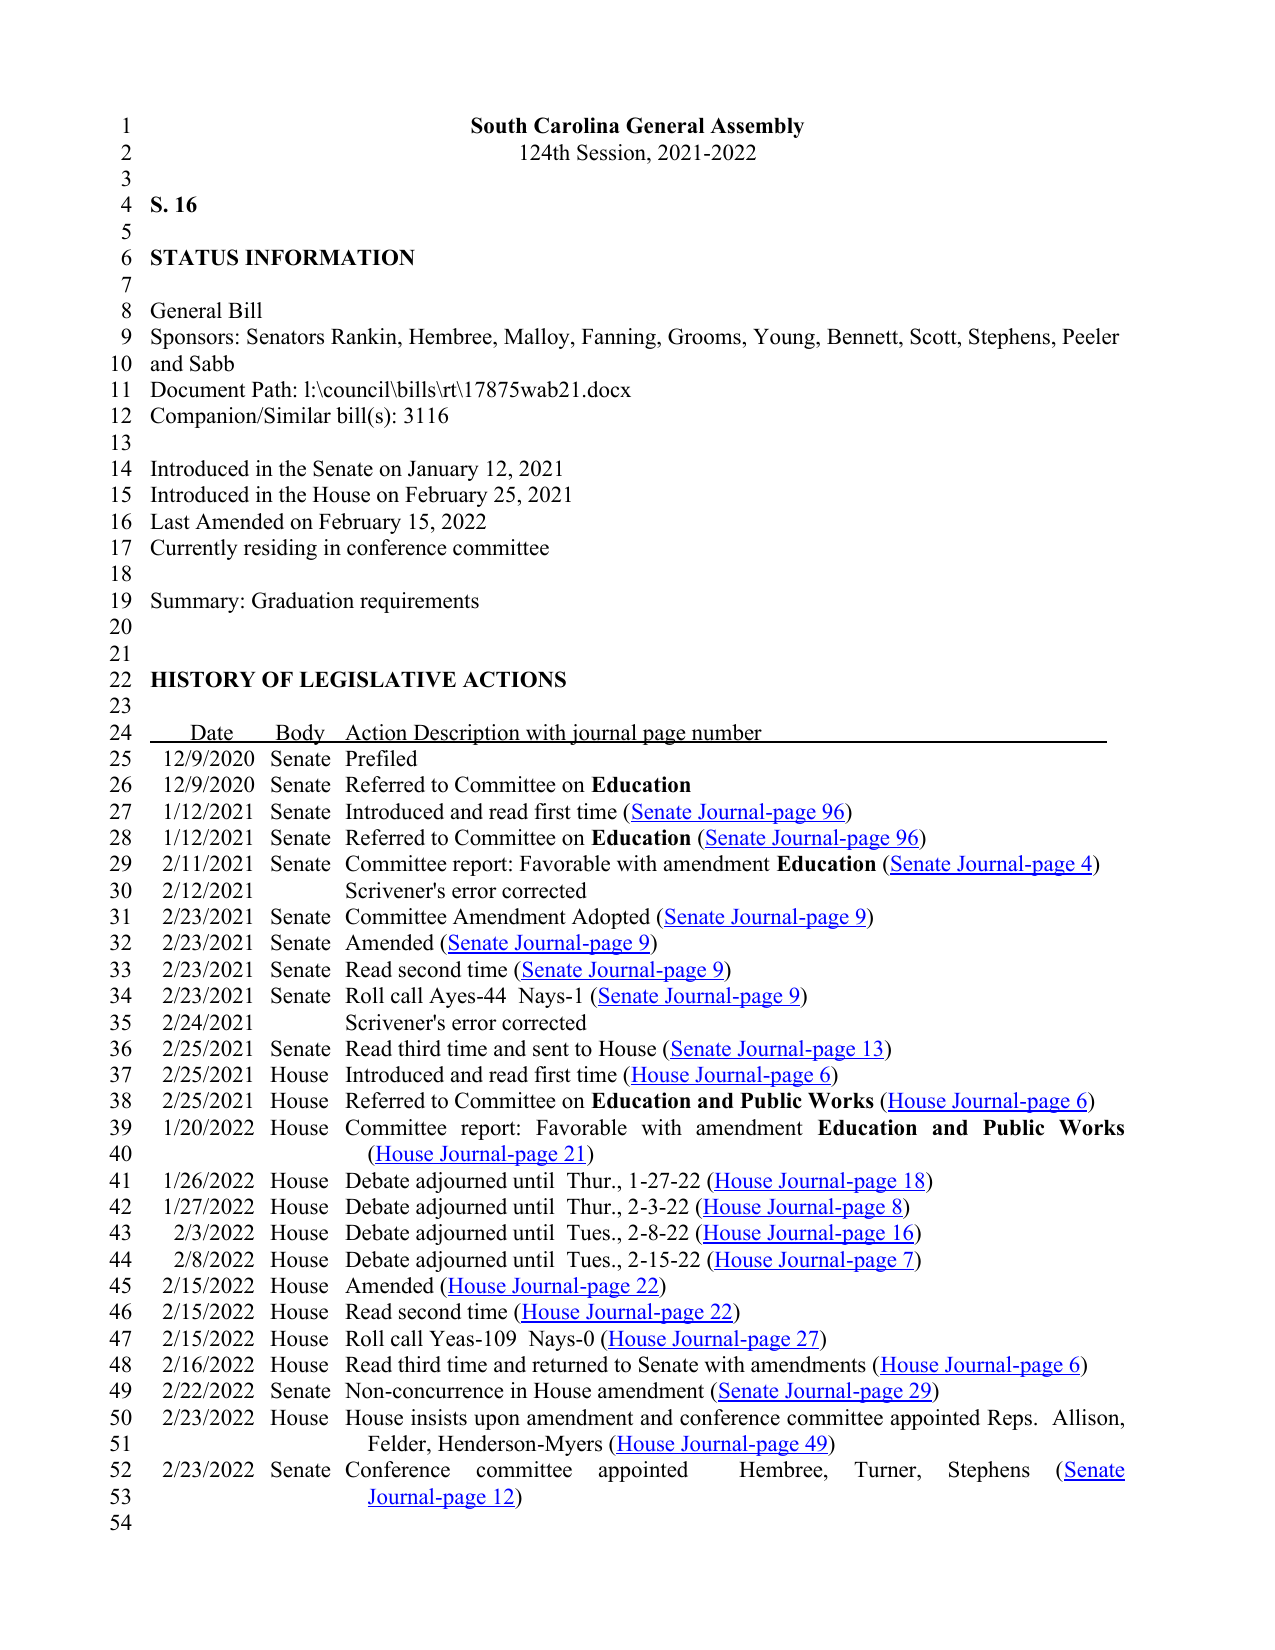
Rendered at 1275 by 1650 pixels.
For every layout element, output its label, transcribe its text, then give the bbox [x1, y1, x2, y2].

text General Bill [150, 297, 1125, 323]
text 2/23/2021 Senate Committee Amendment Adopted (Senate Journal-page 9) [150, 903, 1125, 929]
text 2/23/2021 Senate Read second time (Senate Journal-page 9) [150, 956, 1125, 982]
text 12/9/2020 Senate Prefiled [150, 745, 1125, 771]
text HISTORY OF LEGISLATIVE ACTIONS [150, 666, 1125, 692]
text Last Amended on February 15, 2022 [150, 508, 1125, 534]
text 2/23/2021 Senate Amended (Senate Journal-page 9) [150, 929, 1125, 956]
text 2/25/2021 Senate Read third time and sent to House (Senate Journal-page 13) [150, 1035, 1125, 1061]
text 2/22/2022 Senate Non-concurrence in House amendment (Senate Journal-page 29) [150, 1377, 1125, 1404]
text 1/12/2021 Senate Introduced and read first time (Senate Journal-page 96) [150, 798, 1125, 824]
text 2/16/2022 House Read third time and returned to Senate with amendments (House Journal-page 6) [150, 1351, 1125, 1377]
text 124th Session, 2021-2022 [150, 139, 1125, 165]
text Sponsors: Senators Rankin, Hembree, Malloy, Fanning, Grooms, Young, Bennett, Scott, Stephens, Peeler and Sabb [150, 323, 1125, 376]
text 2/15/2022 House Amended (House Journal-page 22) [150, 1272, 1125, 1298]
text 2/25/2021 House Referred to Committee on Education and Public Works (House Journal-page 6) [150, 1088, 1125, 1114]
text 2/15/2022 House Read second time (House Journal-page 22) [150, 1298, 1125, 1325]
text Currently residing in conference committee [150, 534, 1125, 561]
text Companion/Similar bill(s): 3116 [150, 402, 1125, 429]
text South Carolina General Assembly [150, 112, 1125, 139]
text STATUS INFORMATION [150, 244, 1125, 271]
text Introduced in the House on February 25, 2021 [150, 481, 1125, 508]
text Introduced in the Senate on January 12, 2021 [150, 455, 1125, 481]
text 2/8/2022 House Debate adjourned until Tues., 2-15-22 (House Journal-page 7) [150, 1246, 1125, 1272]
text 2/11/2021 Senate Committee report: Favorable with amendment Education (Senate Journal-page 4) [150, 850, 1125, 877]
text Document Path: l:\council\bills\rt\17875wab21.docx [150, 376, 1125, 402]
text Date Body Action Description with journal page number [150, 719, 1125, 745]
text 2/23/2022 House House insists upon amendment and conference committee appointed Reps. Allison, Felder, Henderson-Myers (House Journal-page 49) [150, 1404, 1125, 1457]
text 2/25/2021 House Introduced and read first time (House Journal-page 6) [150, 1061, 1125, 1088]
text 2/15/2022 House Roll call Yeas-109 Nays-0 (House Journal-page 27) [150, 1325, 1125, 1351]
text 1/20/2022 House Committee report: Favorable with amendment Education and Public Works (House Journal-page 21) [150, 1114, 1125, 1167]
text 1/12/2021 Senate Referred to Committee on Education (Senate Journal-page 96) [150, 824, 1125, 850]
text 1/27/2022 House Debate adjourned until Thur., 2-3-22 (House Journal-page 8) [150, 1193, 1125, 1219]
text 2/3/2022 House Debate adjourned until Tues., 2-8-22 (House Journal-page 16) [150, 1219, 1125, 1246]
text 12/9/2020 Senate Referred to Committee on Education [150, 771, 1125, 798]
text 2/23/2022 Senate Conference committee appointed Hembree, Turner, Stephens (Senate Journal-page 12) [150, 1457, 1125, 1509]
text 2/23/2021 Senate Roll call Ayes-44 Nays-1 (Senate Journal-page 9) [150, 982, 1125, 1008]
text 2/24/2021 Scrivener's error corrected [150, 1008, 1125, 1035]
text Summary: Graduation requirements [150, 587, 1125, 613]
text 1/26/2022 House Debate adjourned until Thur., 1-27-22 (House Journal-page 18) [150, 1167, 1125, 1193]
text S. 16 [150, 192, 1125, 218]
text 2/12/2021 Scrivener's error corrected [150, 877, 1125, 903]
